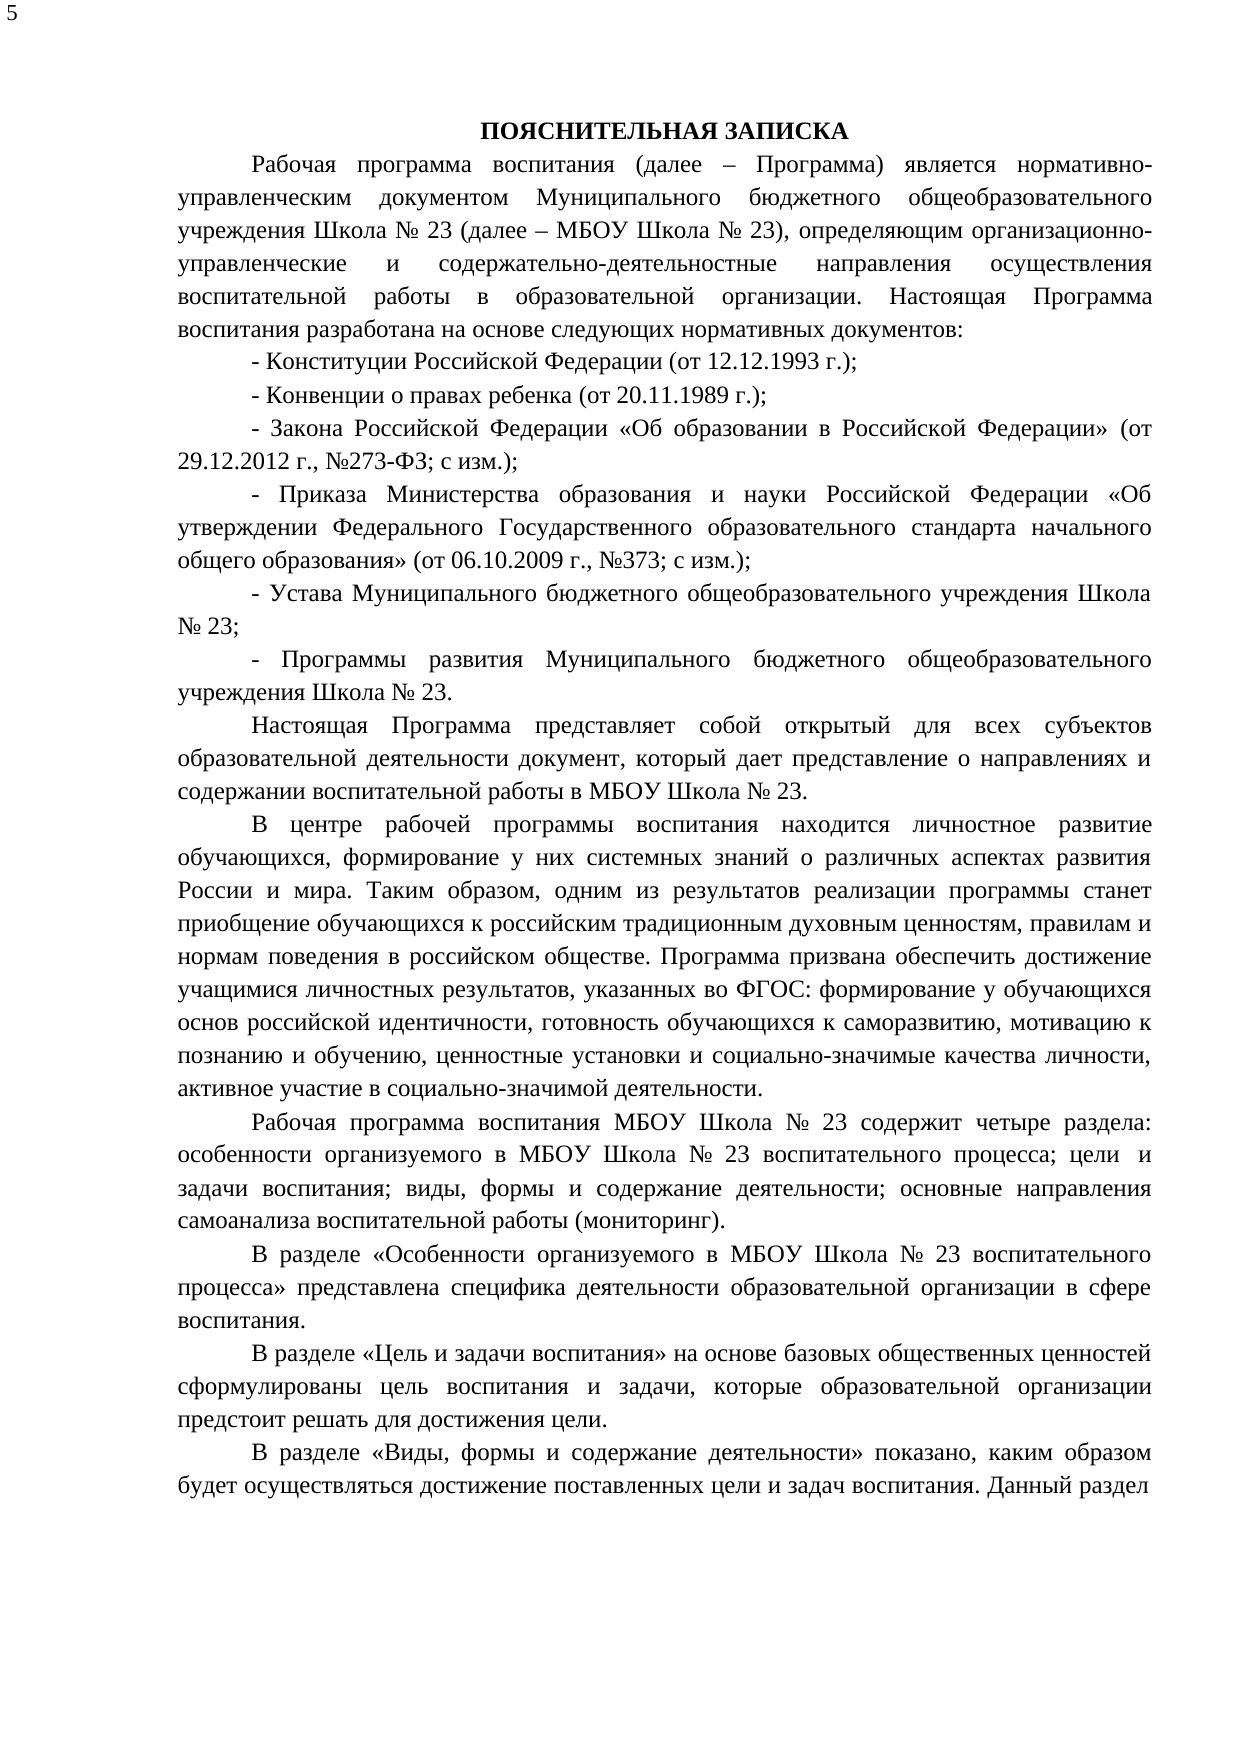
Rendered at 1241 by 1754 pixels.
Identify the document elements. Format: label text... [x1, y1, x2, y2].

list Конвенции о правах ребенка (от 20.11.1989 г.); [251, 380, 1176, 409]
list Конституции Российской Федерации (от 12.12.1993 г.); [251, 347, 1176, 375]
list Устава Муниципального бюджетного общеобразовательного учреждения Школа № 23; [177, 578, 1152, 640]
list Приказа Министерства образования и науки Российской Федерации «Об утверждении Федерального Государственного образовательного стандарта начального общего образования» (от 06.10.2009 г., №373; с изм.); [177, 479, 1152, 574]
text ПОЯСНИТЕЛЬНАЯ ЗАПИСКА [254, 116, 1074, 145]
text В разделе «Цель и задачи воспитания» на основе базовых общественных ценностей сформулированы цель воспитания и задачи, которые образовательной организации предстоит решать для достижения цели. [177, 1338, 1152, 1432]
text В разделе «Особенности организуемого в МБОУ Школа № 23 воспитательного процесса» представлена специфика деятельности образовательной организации в сфере воспитания. [177, 1239, 1152, 1333]
text В разделе «Виды, формы и содержание деятельности» показано, каким образом будет осуществляться достижение поставленных цели и задач воспитания. Данный раздел [177, 1437, 1152, 1498]
list Закона Российской Федерации «Об образовании в Российской Федерации» (от 29.12.2012 г., №273-ФЗ; с изм.); [177, 413, 1152, 475]
list Программы развития Муниципального бюджетного общеобразовательного учреждения Школа № 23. [177, 644, 1152, 706]
text В центре рабочей программы воспитания находится личностное развитие обучающихся, формирование у них системных знаний о различных аспектах развития России и мира. Таким образом, одним из результатов реализации программы станет приобщение обучающихся к российским традиционным духовным ценностям, правилам и нормам поведения в российском обществе. Программа призвана обеспечить достижение учащимися личностных результатов, указанных во ФГОС: формирование у обучающихся основ российской идентичности, готовность обучающихся к саморазвитию, мотивацию к познанию и обучению, ценностные установки и социально-значимые качества личности, активное участие в социально-значимой деятельности. [177, 809, 1152, 1102]
text Рабочая программа воспитания МБОУ Школа № 23 содержит четыре раздела: особенности организуемого в МБОУ Школа № 23 воспитательного процесса; цели и задачи воспитания; виды, формы и содержание деятельности; основные направления самоанализа воспитательной работы (мониторинг). [177, 1107, 1152, 1234]
text Настоящая Программа представляет собой открытый для всех субъектов образовательной деятельности документ, который дает представление о направлениях и содержании воспитательной работы в МБОУ Школа № 23. [177, 710, 1152, 805]
text Рабочая программа воспитания (далее – Программа) является нормативно- управленческим документом Муниципального бюджетного общеобразовательного учреждения Школа № 23 (далее – МБОУ Школа № 23), определяющим организационно-управленческие и содержательно-деятельностные направления осуществления воспитательной работы в образовательной организации. Настоящая Программа воспитания разработана на основе следующих нормативных документов: [177, 149, 1152, 343]
